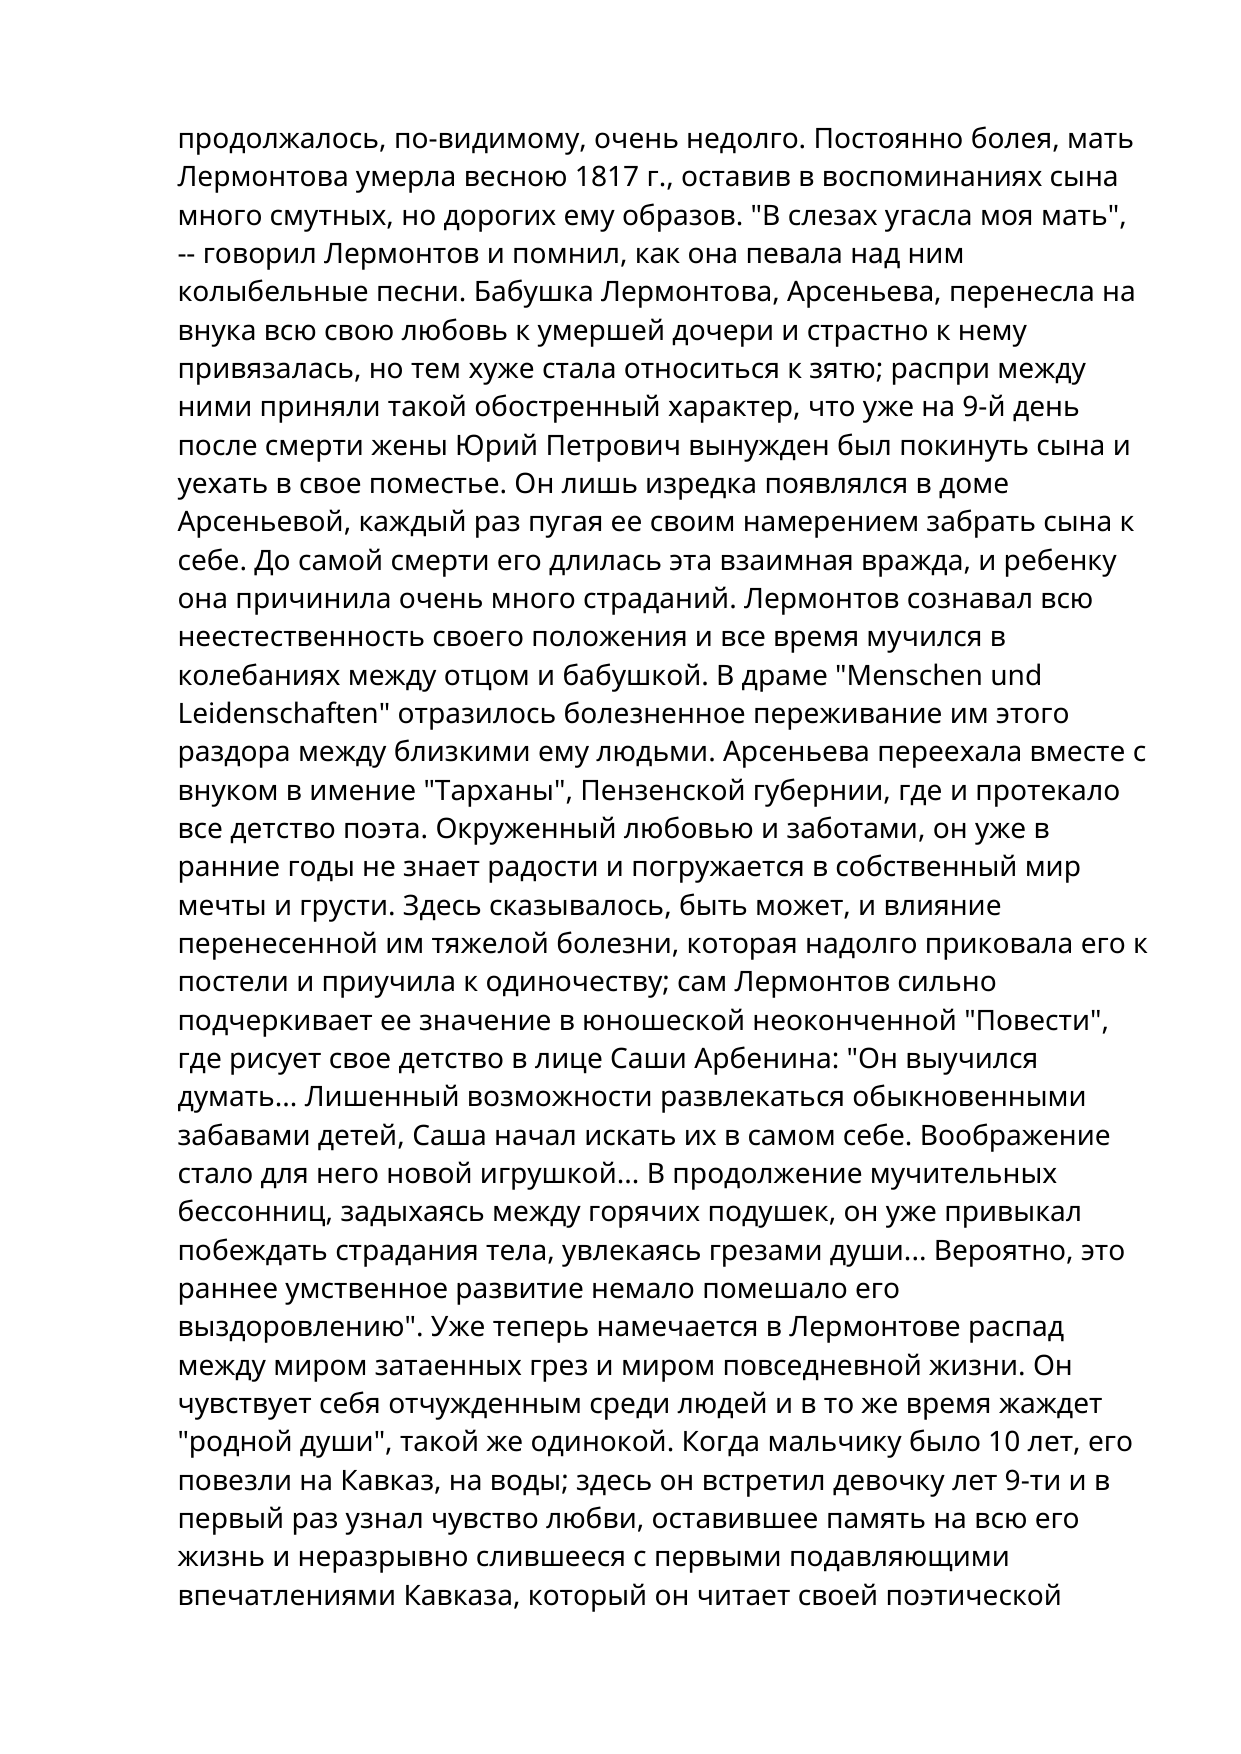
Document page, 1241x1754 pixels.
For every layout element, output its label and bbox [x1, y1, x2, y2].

text [177, 118, 1152, 1613]
